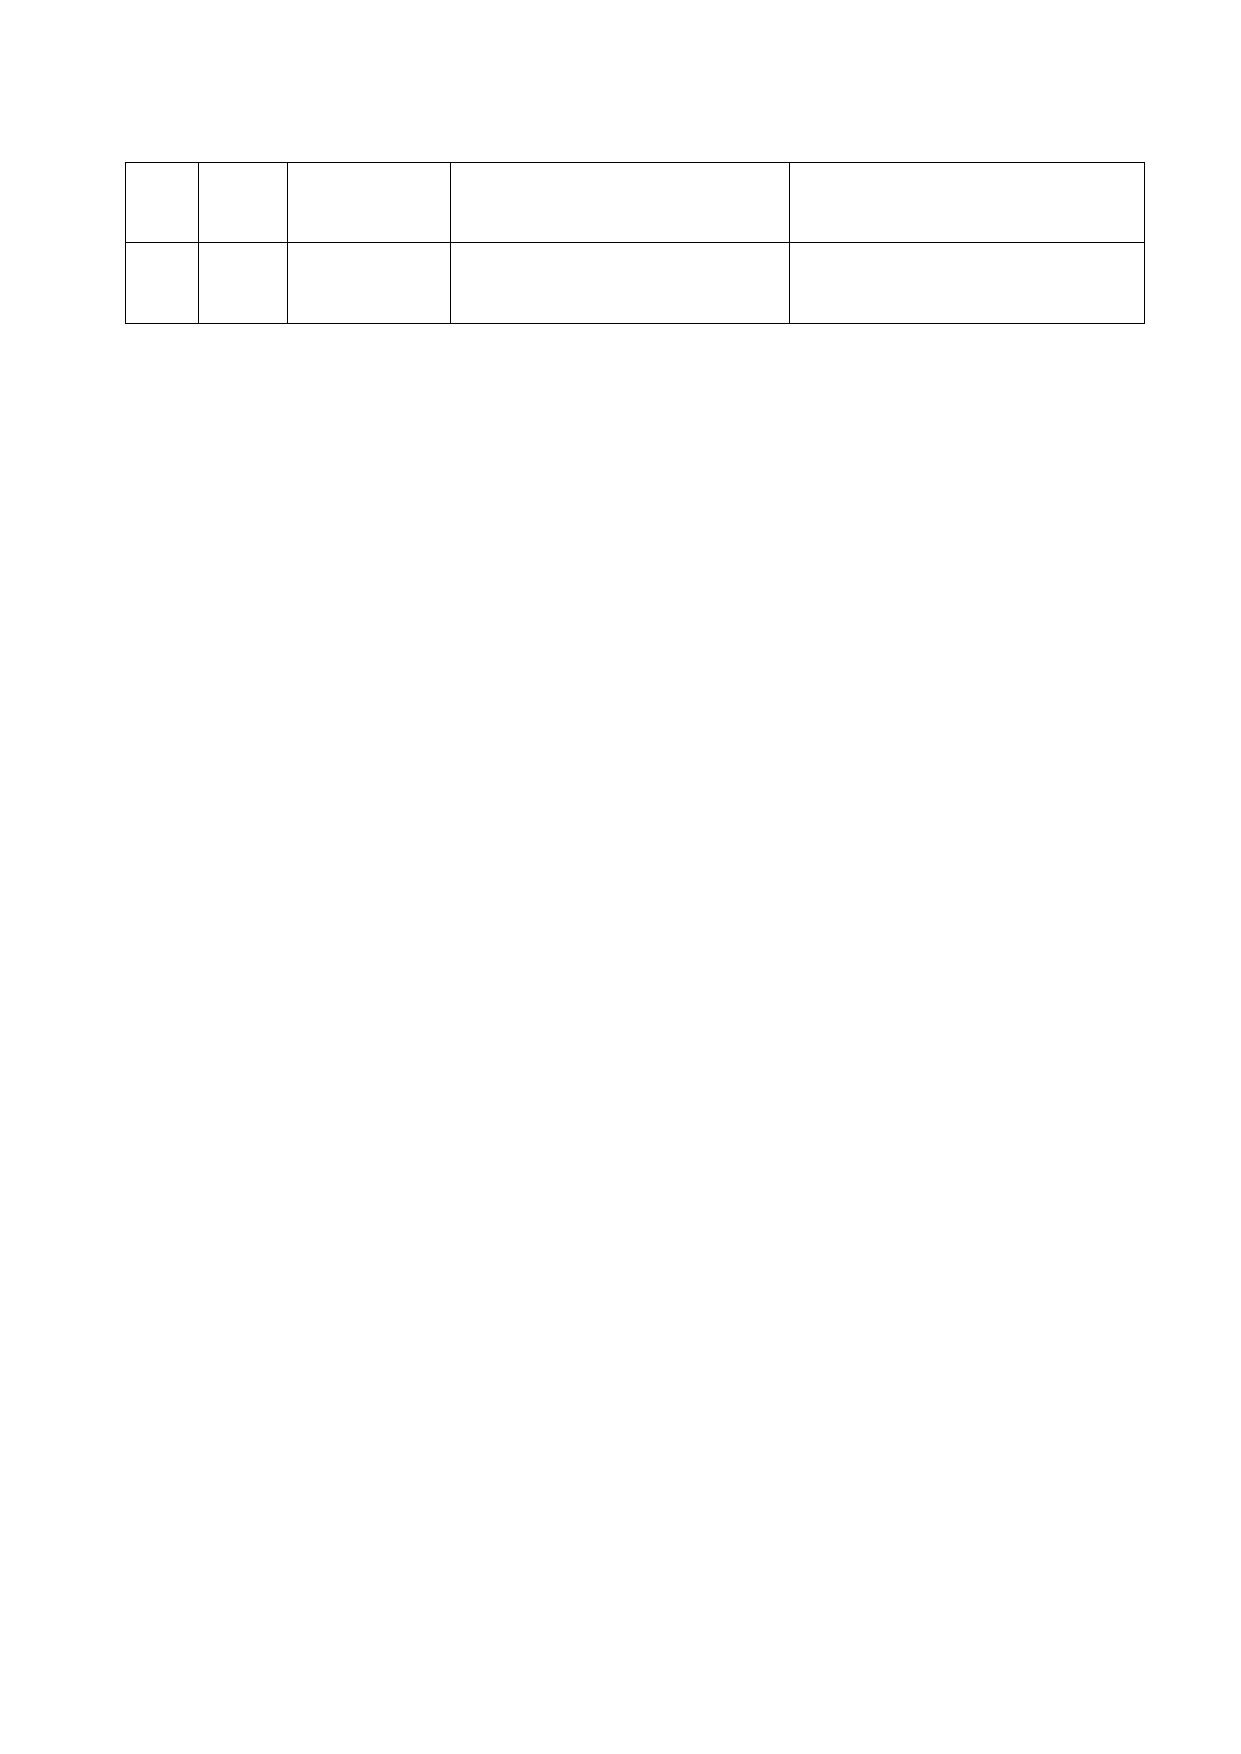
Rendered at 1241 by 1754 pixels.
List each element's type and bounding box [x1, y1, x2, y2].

table_cell [451, 243, 789, 323]
table_cell [199, 163, 287, 242]
table_cell [126, 243, 198, 323]
table_cell [199, 243, 287, 323]
table_cell [451, 163, 789, 242]
table_cell [126, 163, 198, 242]
table_cell [790, 163, 1144, 242]
table_cell [288, 243, 450, 323]
table_cell [288, 163, 450, 242]
table_cell [790, 243, 1144, 323]
